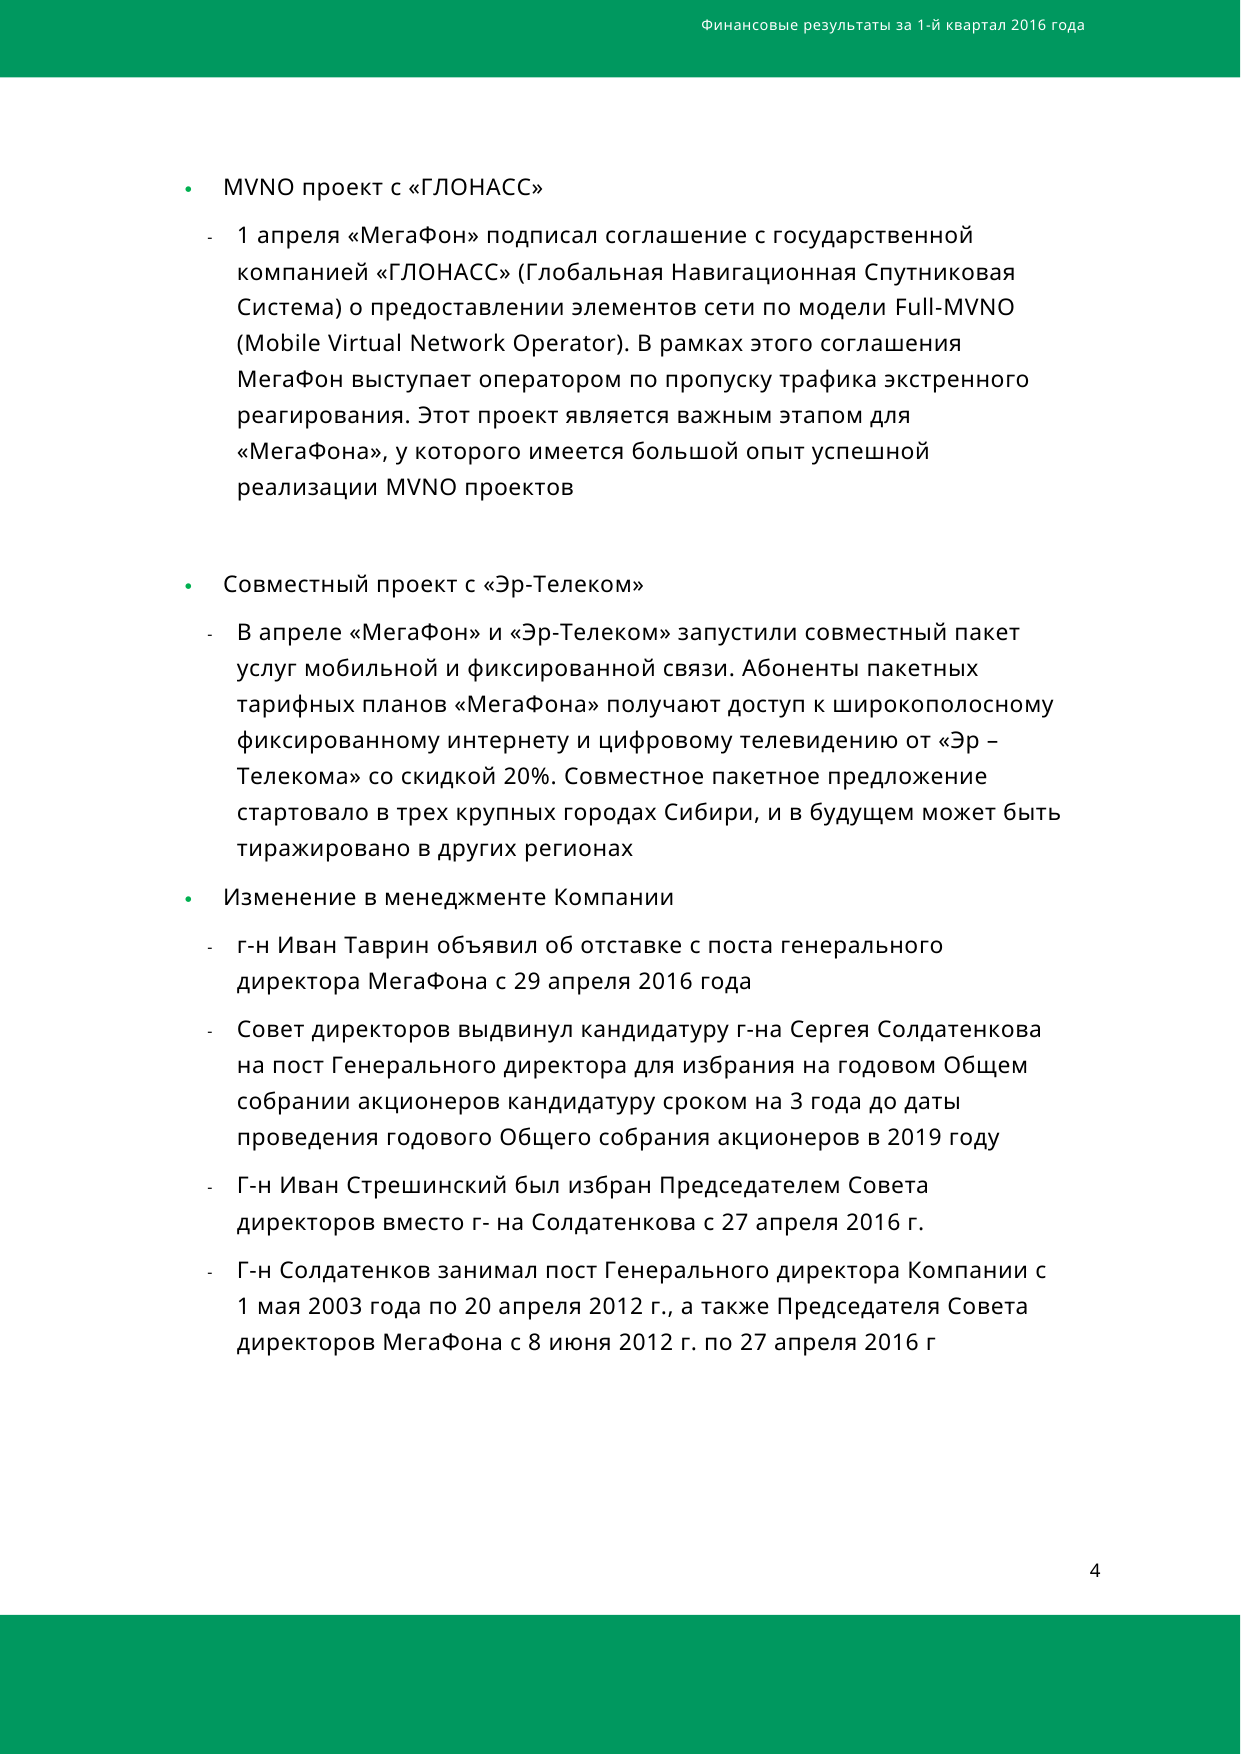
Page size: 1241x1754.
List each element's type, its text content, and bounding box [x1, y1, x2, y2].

list Г-н Иван Стрешинский был избран Председателем Совета директоров вместо г- на Солдатенкова с 27 апреля 2016 г. [207, 1169, 1066, 1237]
list Изменение в менеджменте Компании [185, 880, 1066, 912]
list Совет директоров выдвинул кандидатуру г-на Сергея Солдатенкова на пост Генерального директора для избрания на годовом Общем собрании акционеров кандидатуру сроком на 3 года до даты проведения годового Общего собрания акционеров в 2019 году [207, 1013, 1066, 1152]
list г-н Иван Таврин объявил об отставке с поста генерального директора МегаФона c 29 апреля 2016 года [207, 929, 1066, 996]
list MVNO проект с «ГЛОНАСС» [185, 171, 1066, 202]
list 1 апреля «МегаФон» подписал соглашение с государственной компанией «ГЛОНАСС» (Глобальная Навигационная Спутниковая Система) о предоставлении элементов сети по модели Full-MVNO (Mobile Virtual Network Operator). В рамках этого соглашения МегаФон выступает оператором по пропуску трафика экстренного реагирования. Этот проект является важным этапом для «МегаФона», у которого имеется большой опыт успешной реализации MVNO проектов [207, 219, 1066, 502]
list Совместный проект с «Эр-Телеком» [185, 568, 1066, 599]
list В апреле «МегаФон» и «Эр-Телеком» запустили совместный пакет услуг мобильной и фиксированной связи. Абоненты пакетных тарифных планов «МегаФона» получают доступ к широкополосному фиксированному интернету и цифровому телевидению от «Эр –Телекома» со скидкой 20%. Совместное пакетное предложение стартовало в трех крупных городах Сибири, и в будущем может быть тиражировано в других регионах [207, 616, 1066, 863]
list Г-н Солдатенков занимал пост Генерального директора Компании с 1 мая 2003 года по 20 апреля 2012 г., а также Председателя Совета директоров МегаФона с 8 июня 2012 г. по 27 апреля 2016 г [207, 1254, 1066, 1357]
